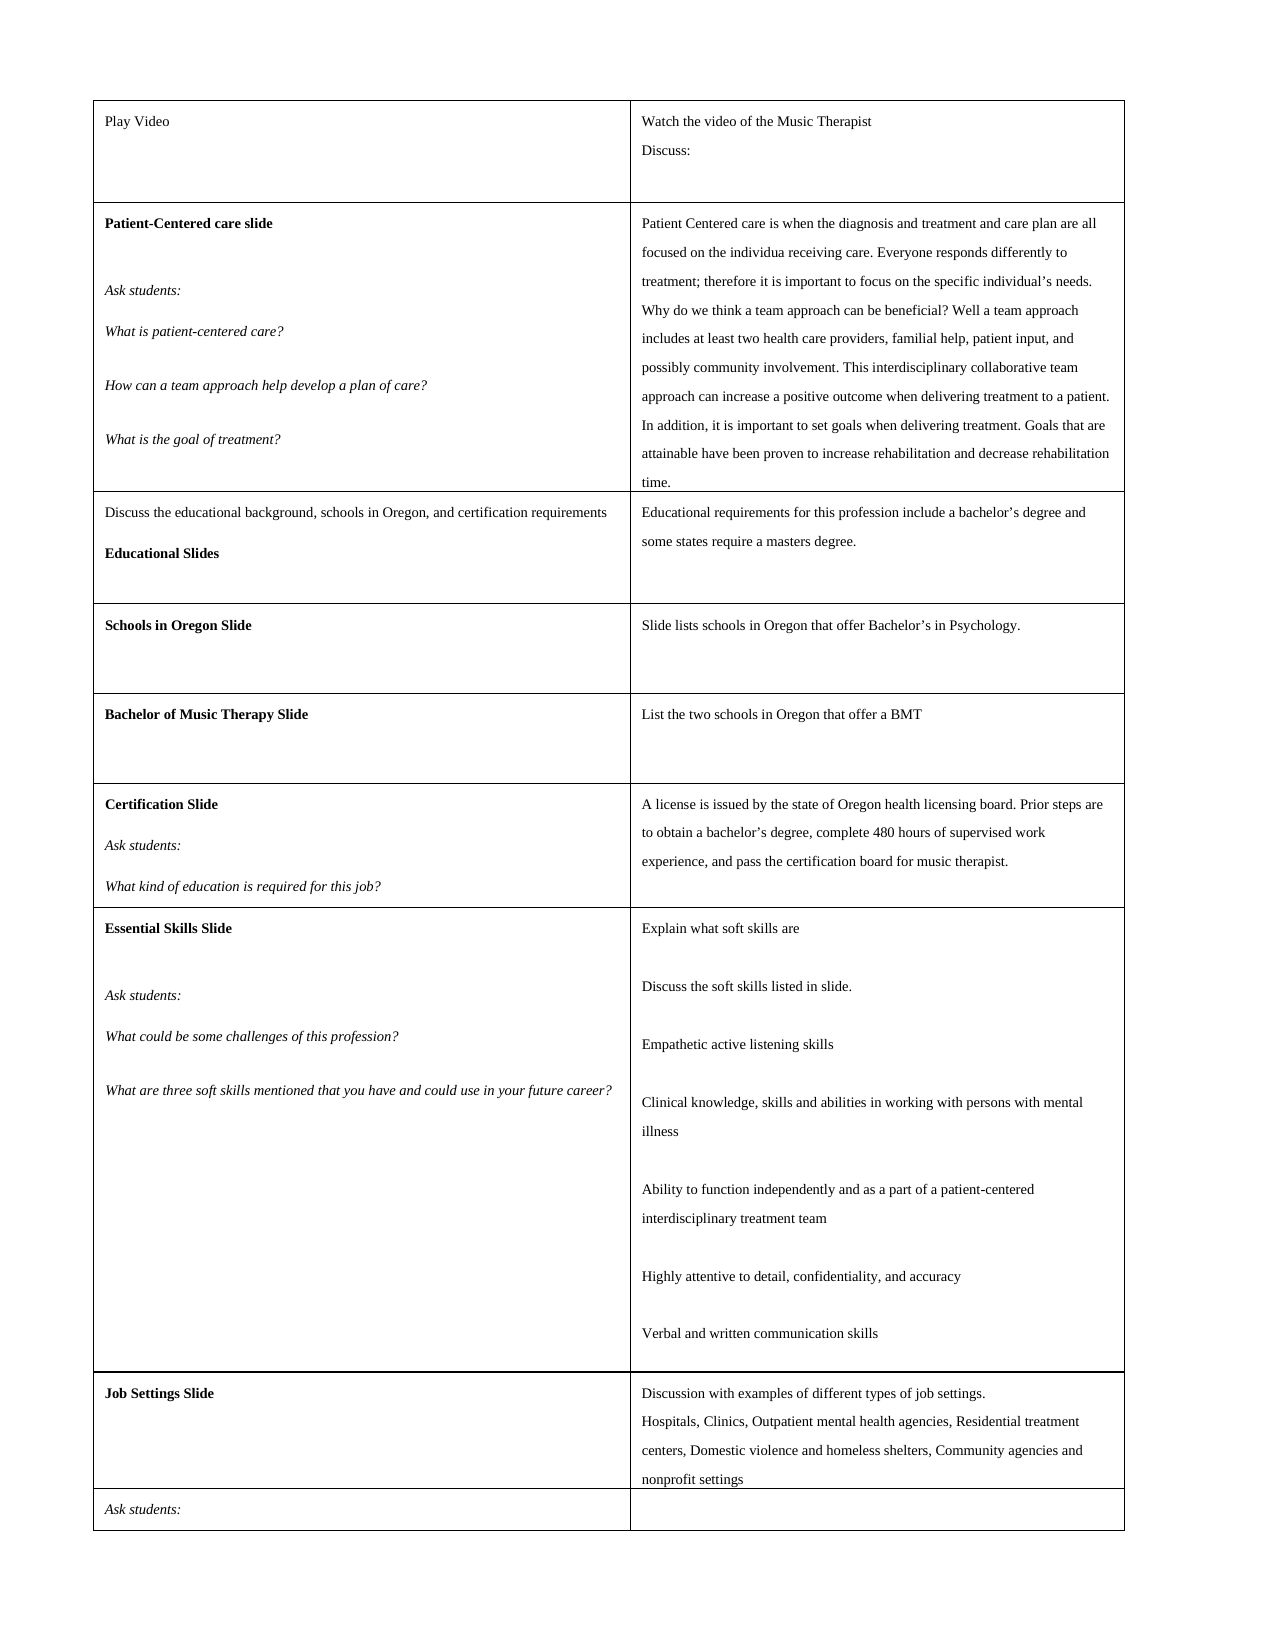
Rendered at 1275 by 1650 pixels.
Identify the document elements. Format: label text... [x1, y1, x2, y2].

table_cell Play Video [94, 101, 630, 202]
table_cell Discuss the educational background, schools in Oregon, and certification requirements Educational Slides [94, 492, 630, 603]
table_cell Explain what soft skills are Discuss the soft skills listed in slide. Empathetic active listening skills Clinical knowledge, skills and abilities in working with persons with mental illness Ability to function independently and as a part of a patient-centered interdisciplinary treatment team Highly attentive to detail, confidentiality, and accuracy Verbal and written communication skills [631, 908, 1124, 1371]
table_cell Slide lists schools in Oregon that offer Bachelor’s in Psychology. [631, 604, 1124, 693]
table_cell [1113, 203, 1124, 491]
table_cell [631, 1489, 1124, 1530]
table_cell Schools in Oregon Slide [94, 604, 630, 693]
table_cell Patient-Centered care slide Ask students: What is patient-centered care? How can a team approach help develop a plan of care? What is the goal of treatment? [94, 203, 630, 491]
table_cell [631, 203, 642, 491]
table_cell List the two schools in Oregon that offer a BMT [631, 694, 1124, 782]
table_cell Discussion with examples of different types of job settings. Hospitals, Clinics, Outpatient mental health agencies, Residential treatment centers, Domestic violence and homeless shelters, Community agencies and nonprofit settings [631, 1373, 1124, 1487]
table_cell A license is issued by the state of Oregon health licensing board. Prior steps are to obtain a bachelor’s degree, complete 480 hours of supervised work experience, and pass the certification board for music therapist. [631, 784, 1124, 907]
table_cell Essential Skills Slide Ask students: What could be some challenges of this profession? What are three soft skills mentioned that you have and could use in your future career? [94, 908, 630, 1371]
table_cell Watch the video of the Music Therapist Discuss: [631, 101, 1124, 202]
table_cell Bachelor of Music Therapy Slide [94, 694, 630, 782]
table_cell Job Settings Slide [94, 1373, 630, 1487]
table_cell Certification Slide Ask students: What kind of education is required for this job? [94, 784, 630, 907]
table_cell Educational requirements for this profession include a bachelor’s degree and some states require a masters degree. [631, 492, 1124, 603]
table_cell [94, 1489, 630, 1530]
